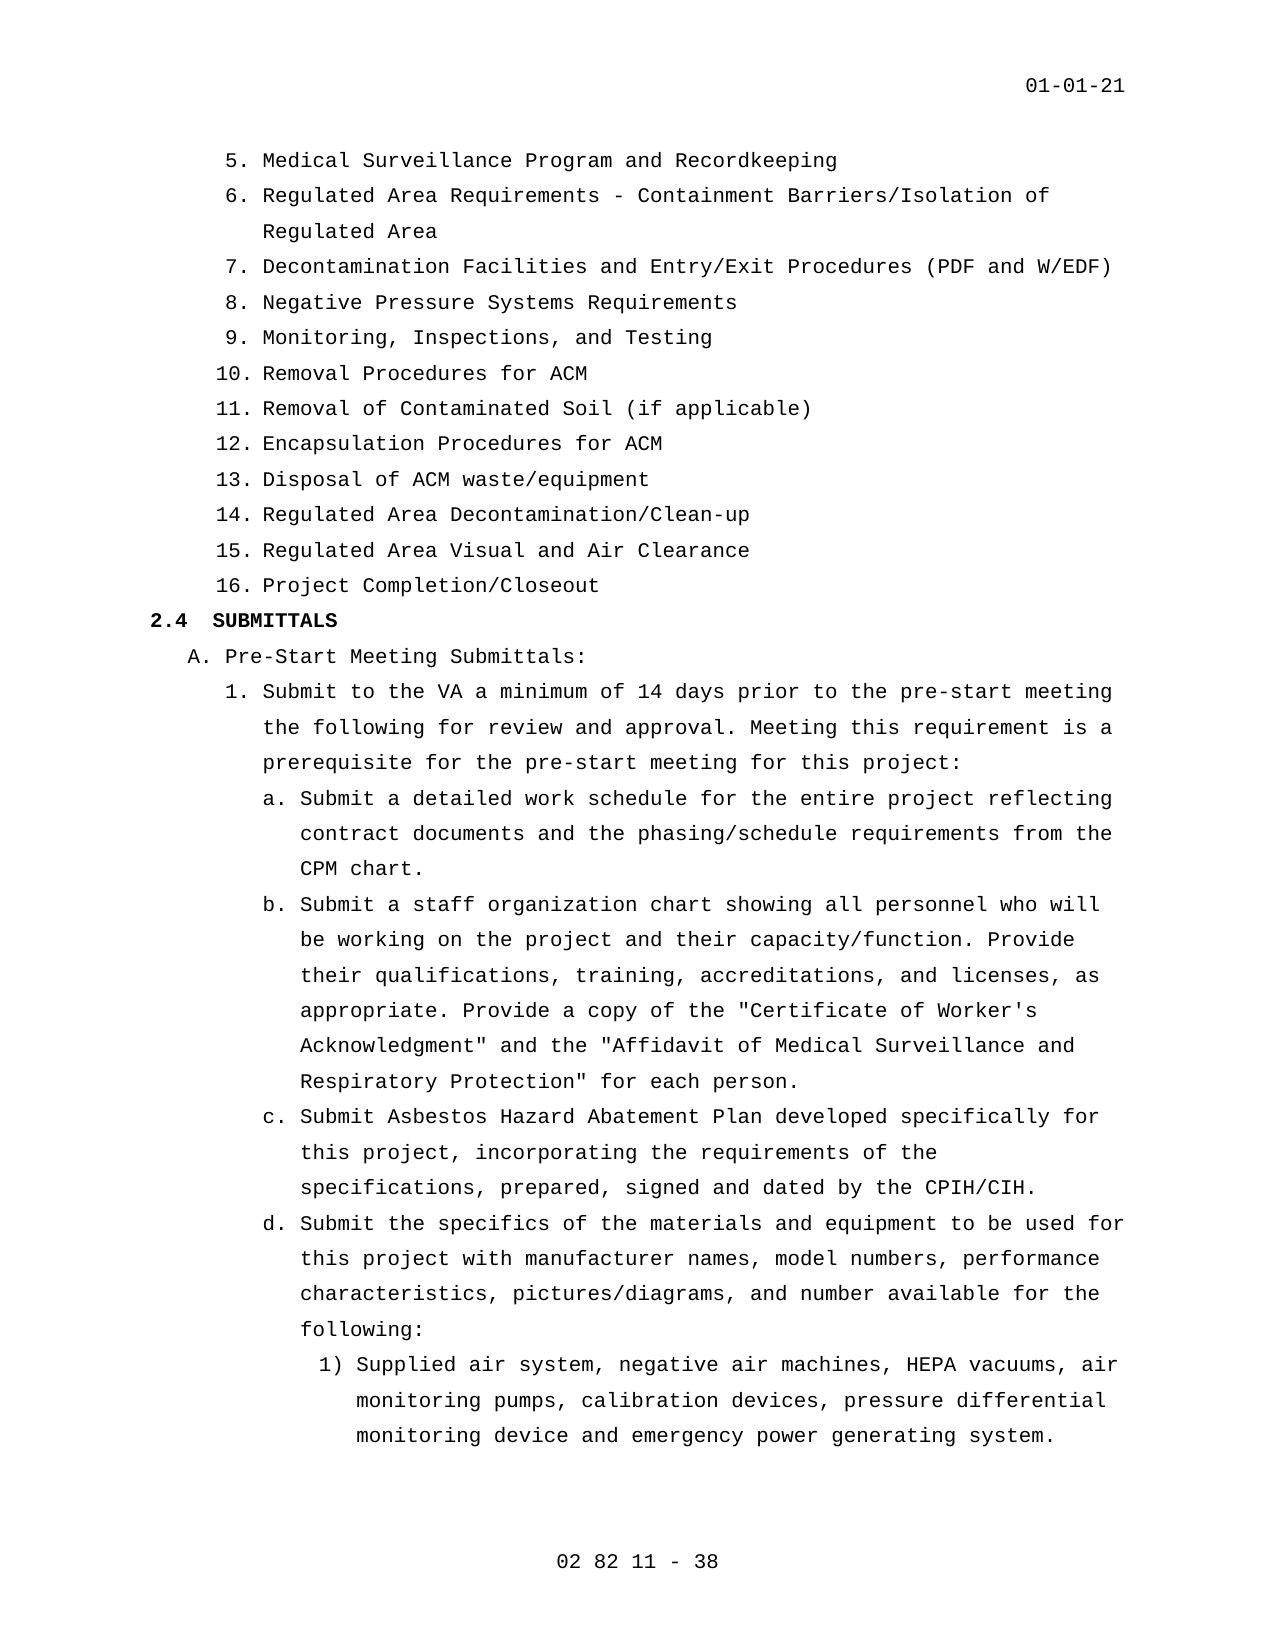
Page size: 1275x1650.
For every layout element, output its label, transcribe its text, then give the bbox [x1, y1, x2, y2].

list Medical Surveillance Program and Recordkeeping [225, 150, 1125, 174]
list Monitoring, Inspections, and Testing [225, 327, 1125, 351]
list Regulated Area Decontamination/Clean-up [216, 504, 1125, 528]
list Negative Pressure Systems Requirements [225, 292, 1125, 315]
list Decontamination Facilities and Entry/Exit Procedures (PDF and W/EDF) [225, 256, 1125, 280]
list Regulated Area Visual and Air Clearance [216, 539, 1125, 563]
list Submit Asbestos Hazard Abatement Plan developed specifically for this project, incorporating the requirements of the specifications, prepared, signed and dated by the CPIH/CIH. [262, 1106, 1125, 1201]
text Pre-Start Meeting Submittals: [187, 646, 1125, 669]
list Supplied air system, negative air machines, HEPA vacuums, air monitoring pumps, calibration devices, pressure differential monitoring device and emergency power generating system. [319, 1354, 1125, 1449]
list Encapsulation Procedures for ACM [216, 433, 1125, 457]
list Regulated Area Requirements - Containment Barriers/Isolation of Regulated Area [225, 185, 1125, 244]
list Submit a detailed work schedule for the entire project reflecting contract documents and the phasing/schedule requirements from the CPM chart. [262, 787, 1125, 882]
list Submit the specifics of the materials and equipment to be used for this project with manufacturer names, model numbers, performance characteristics, pictures/diagrams, and number available for the following: [262, 1212, 1125, 1342]
list Removal of Contaminated Soil (if applicable) [216, 398, 1125, 422]
list Submit a staff organization chart showing all personnel who will be working on the project and their capacity/function. Provide their qualifications, training, accreditations, and licenses, as appropriate. Provide a copy of the "Certificate of Worker's Acknowledgment" and the "Affidavit of Medical Surveillance and Respiratory Protection" for each person. [262, 894, 1125, 1094]
list Submit to the VA a minimum of 14 days prior to the pre-start meeting the following for review and approval. Meeting this requirement is a prerequisite for the pre-start meeting for this project: [225, 681, 1125, 776]
list SUBMITTALS [150, 610, 1125, 634]
list Removal Procedures for ACM [216, 362, 1125, 386]
list Project Completion/Closeout [216, 575, 1125, 599]
list Disposal of ACM waste/equipment [216, 469, 1125, 492]
